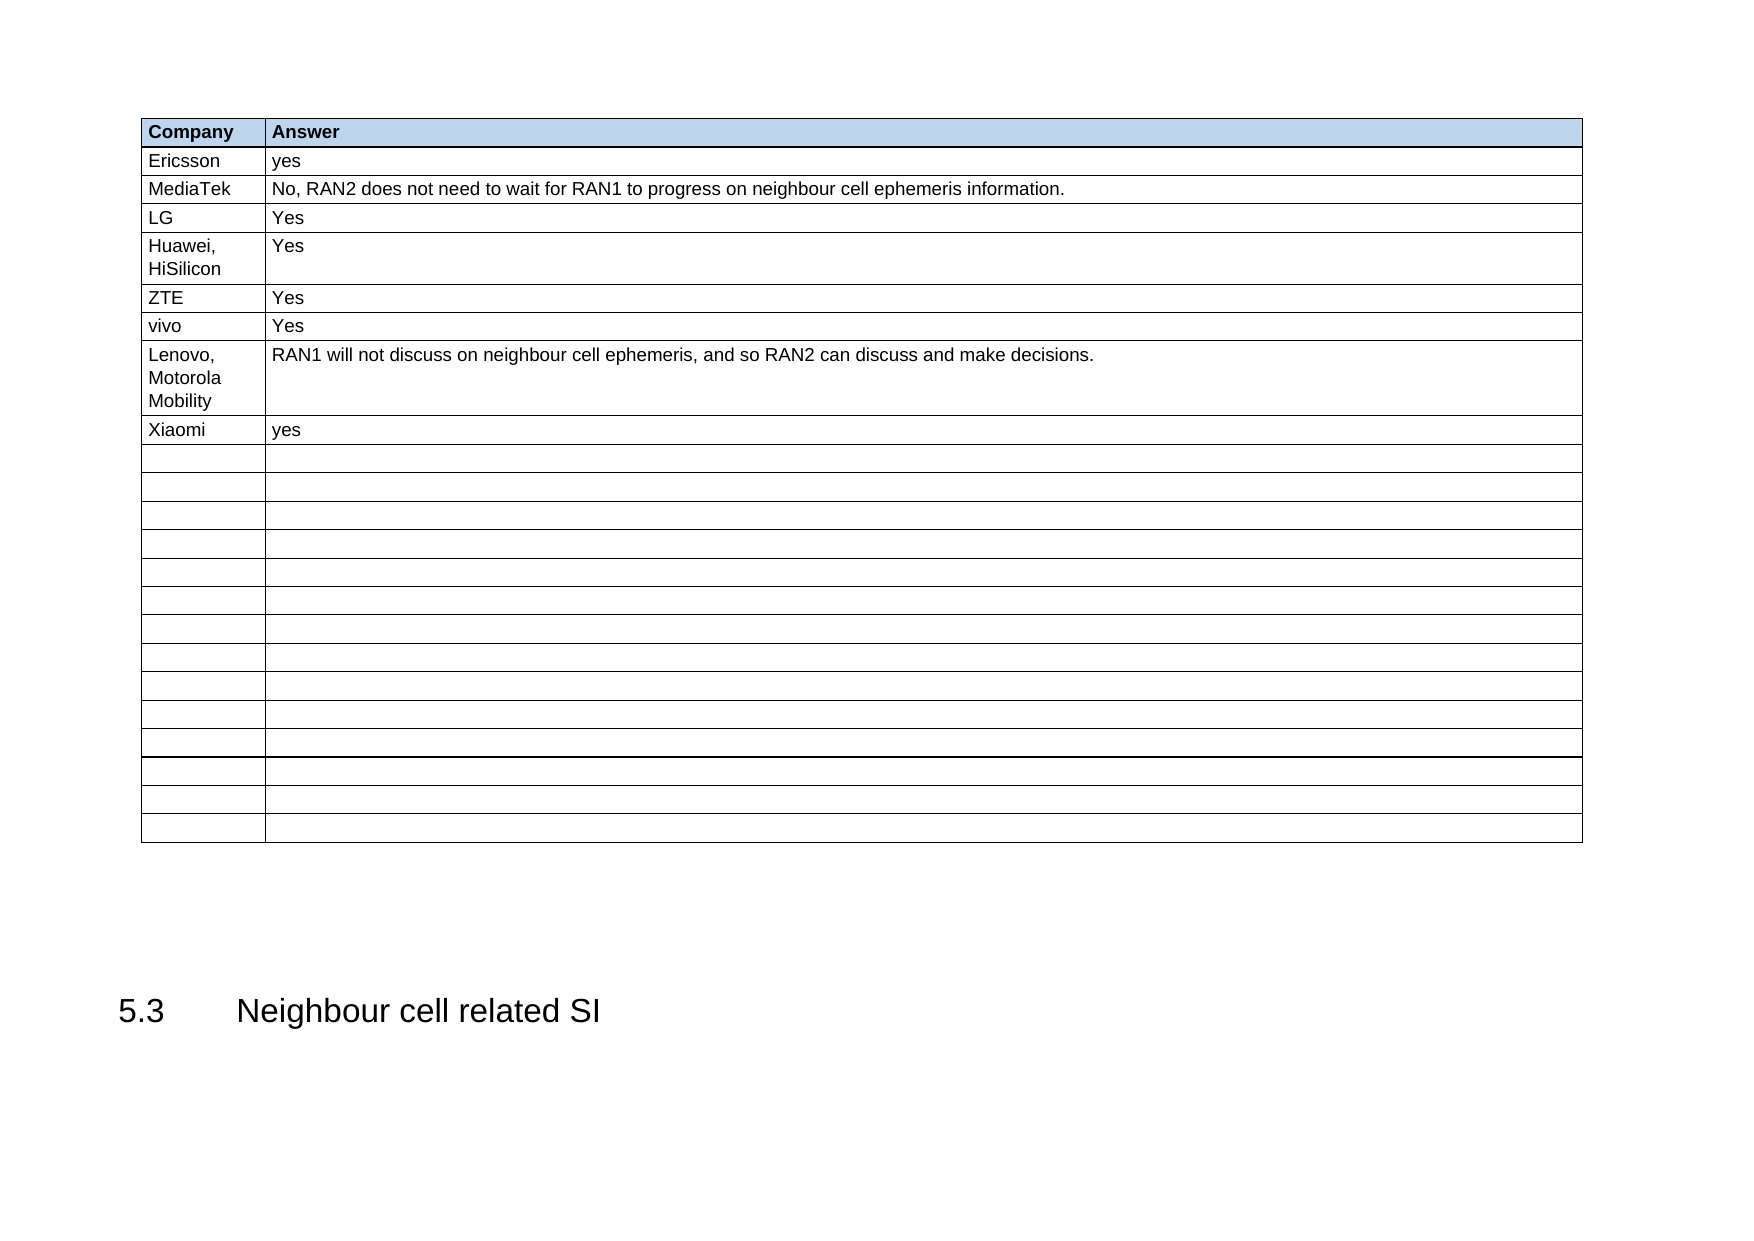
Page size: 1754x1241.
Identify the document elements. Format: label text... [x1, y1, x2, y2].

table_cell [142, 615, 265, 643]
table_cell [266, 502, 1582, 529]
table_cell [142, 587, 265, 614]
table_cell [266, 729, 1582, 756]
table_cell [142, 473, 265, 501]
table_cell Yes [266, 313, 1582, 340]
table_cell [266, 473, 1582, 501]
subtitle 5.3 Neighbour cell related SI [118, 991, 1606, 1029]
table_header Company [142, 119, 265, 146]
table_cell yes [266, 416, 1582, 444]
table_cell ZTE [142, 285, 265, 312]
table_cell [266, 615, 1582, 643]
table_cell [266, 672, 1582, 699]
table_cell [266, 644, 1582, 671]
table_cell [266, 530, 1582, 557]
table_cell Yes [266, 233, 1582, 283]
table_cell [142, 559, 265, 586]
table_cell MediaTek [142, 176, 265, 203]
table_cell Yes [266, 204, 1582, 232]
table_cell RAN1 will not discuss on neighbour cell ephemeris, and so RAN2 can discuss and make decisions. [266, 341, 1582, 415]
table_cell [142, 530, 265, 557]
table_cell [266, 559, 1582, 586]
table_cell yes [266, 148, 1582, 175]
table_cell [266, 786, 1582, 813]
table_cell [142, 502, 265, 529]
table_cell Ericsson [142, 148, 265, 175]
table_cell [266, 758, 1582, 785]
table_cell No, RAN2 does not need to wait for RAN1 to progress on neighbour cell ephemeris information. [266, 176, 1582, 203]
table_cell [266, 814, 1582, 842]
table_cell Xiaomi [142, 416, 265, 444]
table_cell [142, 644, 265, 671]
table_cell [266, 701, 1582, 728]
table_cell [142, 814, 265, 842]
table_cell [266, 587, 1582, 614]
table_cell [142, 786, 265, 813]
table_cell Yes [266, 285, 1582, 312]
table_header Answer [266, 119, 1582, 146]
table_cell Lenovo, Motorola Mobility [142, 341, 265, 415]
table_cell [142, 445, 265, 472]
table_cell [266, 445, 1582, 472]
table_cell LG [142, 204, 265, 232]
table_cell [142, 701, 265, 728]
table_cell vivo [142, 313, 265, 340]
table_cell Huawei, HiSilicon [142, 233, 265, 283]
table_cell [142, 758, 265, 785]
table_cell [142, 672, 265, 699]
table_cell [142, 729, 265, 756]
